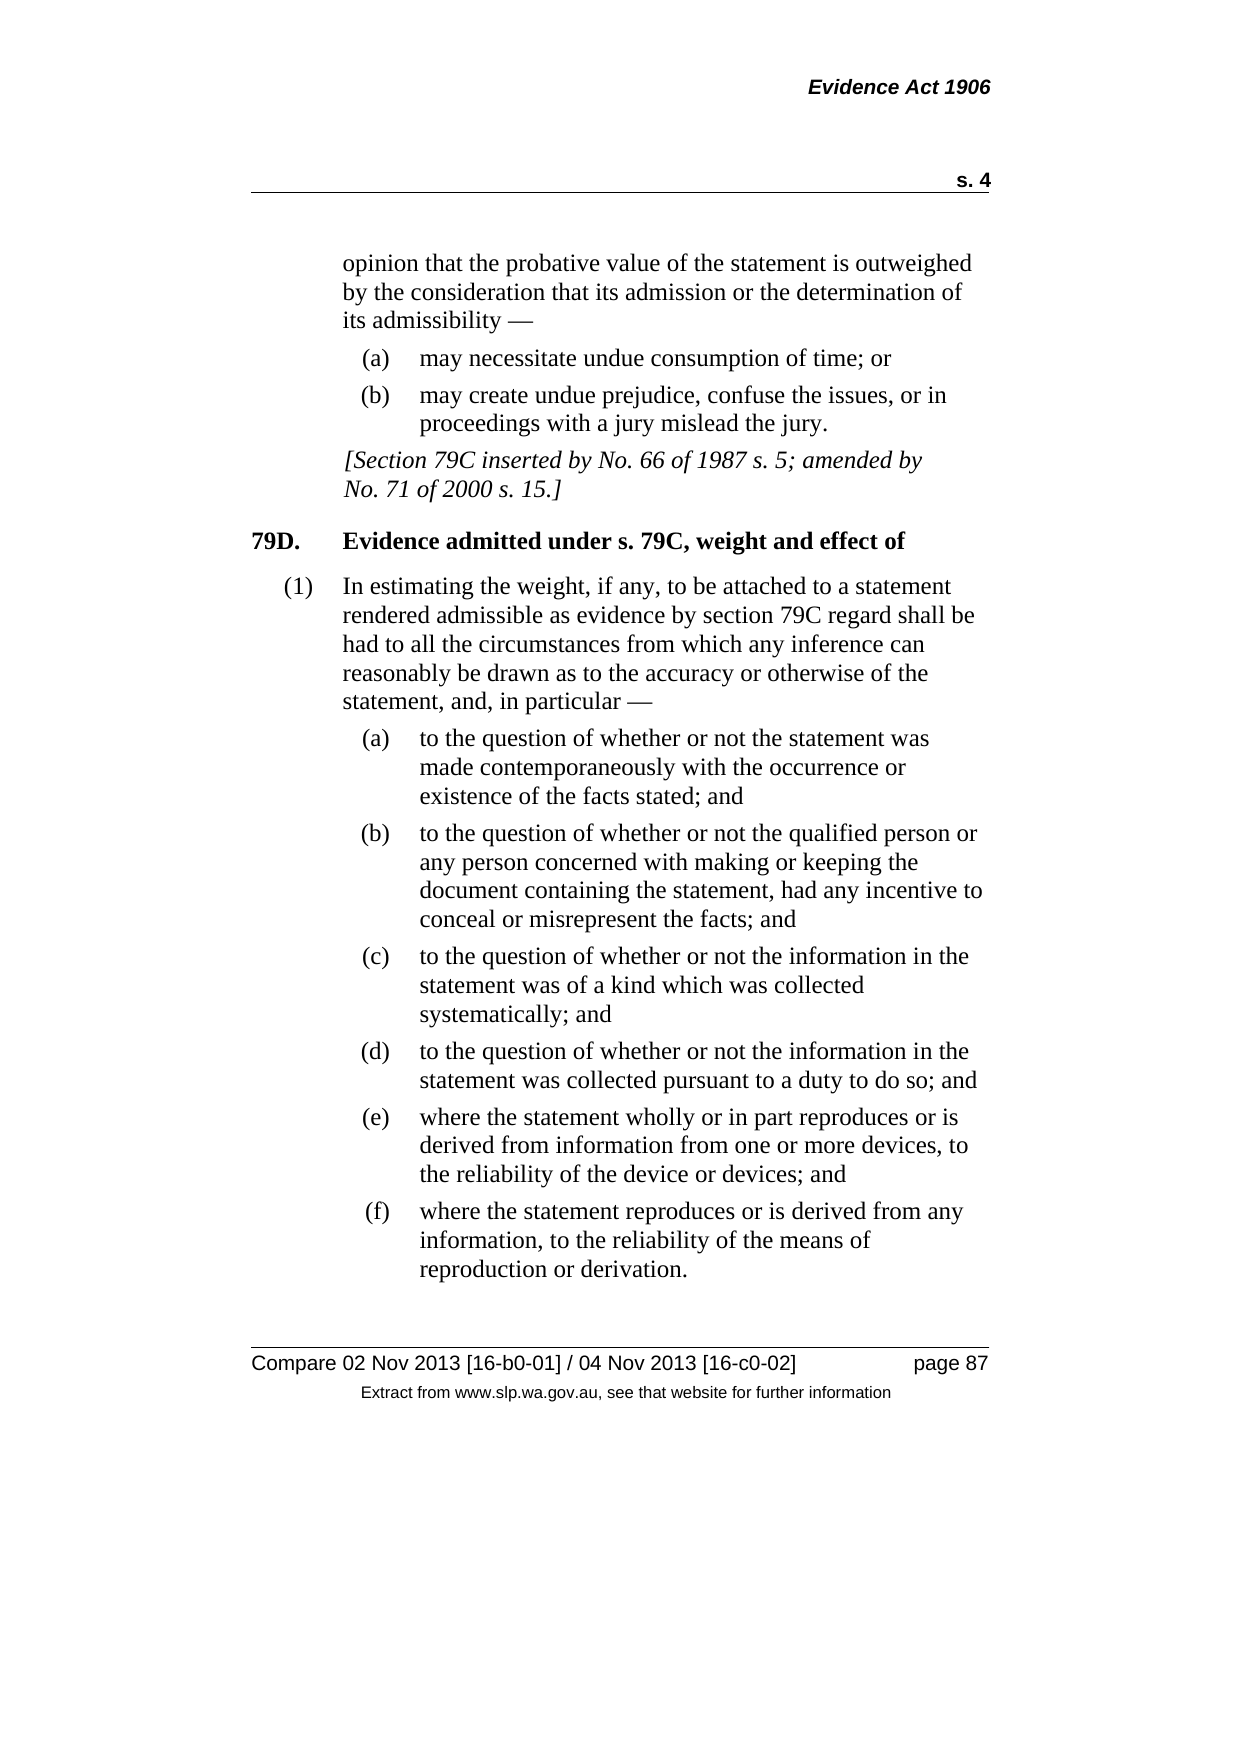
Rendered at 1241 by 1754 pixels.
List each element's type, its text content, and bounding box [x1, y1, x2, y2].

text (1) In estimating the weight, if any, to be attached to a statement rendered admissible as evidence by section 79C regard shall be had to all the circumstances from which any inference can reasonably be drawn as to the accuracy or otherwise of the statement, and, in particular — [251, 571, 989, 715]
text (d) to the question of whether or not the information in the statement was collected pursuant to a duty to do so; and [251, 1036, 989, 1093]
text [251, 248, 989, 334]
text (a) to the question of whether or not the statement was made contemporaneously with the occurrence or existence of the facts stated; and [251, 723, 989, 810]
text (a) may necessitate undue consumption of time; or [251, 343, 989, 371]
text (f) where the statement reproduces or is derived from any information, to the reliability of the means of reproduction or derivation. [251, 1196, 989, 1283]
subtitle 79D. Evidence admitted under s. 79C, weight and effect of [251, 526, 989, 555]
text (e) where the statement wholly or in part reproduces or is derived from information from one or more devices, to the reliability of the device or devices; and [251, 1102, 989, 1188]
text (c) to the question of whether or not the information in the statement was of a kind which was collected systematically; and [251, 941, 989, 1028]
text (b) may create undue prejudice, confuse the issues, or in proceedings with a jury mislead the jury. [251, 380, 989, 437]
text (b) to the question of whether or not the qualified person or any person concerned with making or keeping the document containing the statement, had any incentive to conceal or misrepresent the facts; and [251, 818, 989, 933]
text [Section 79C inserted by No. 66 of 1987 s. 5; amended by No. 71 of 2000 s. 15.] [251, 446, 989, 503]
